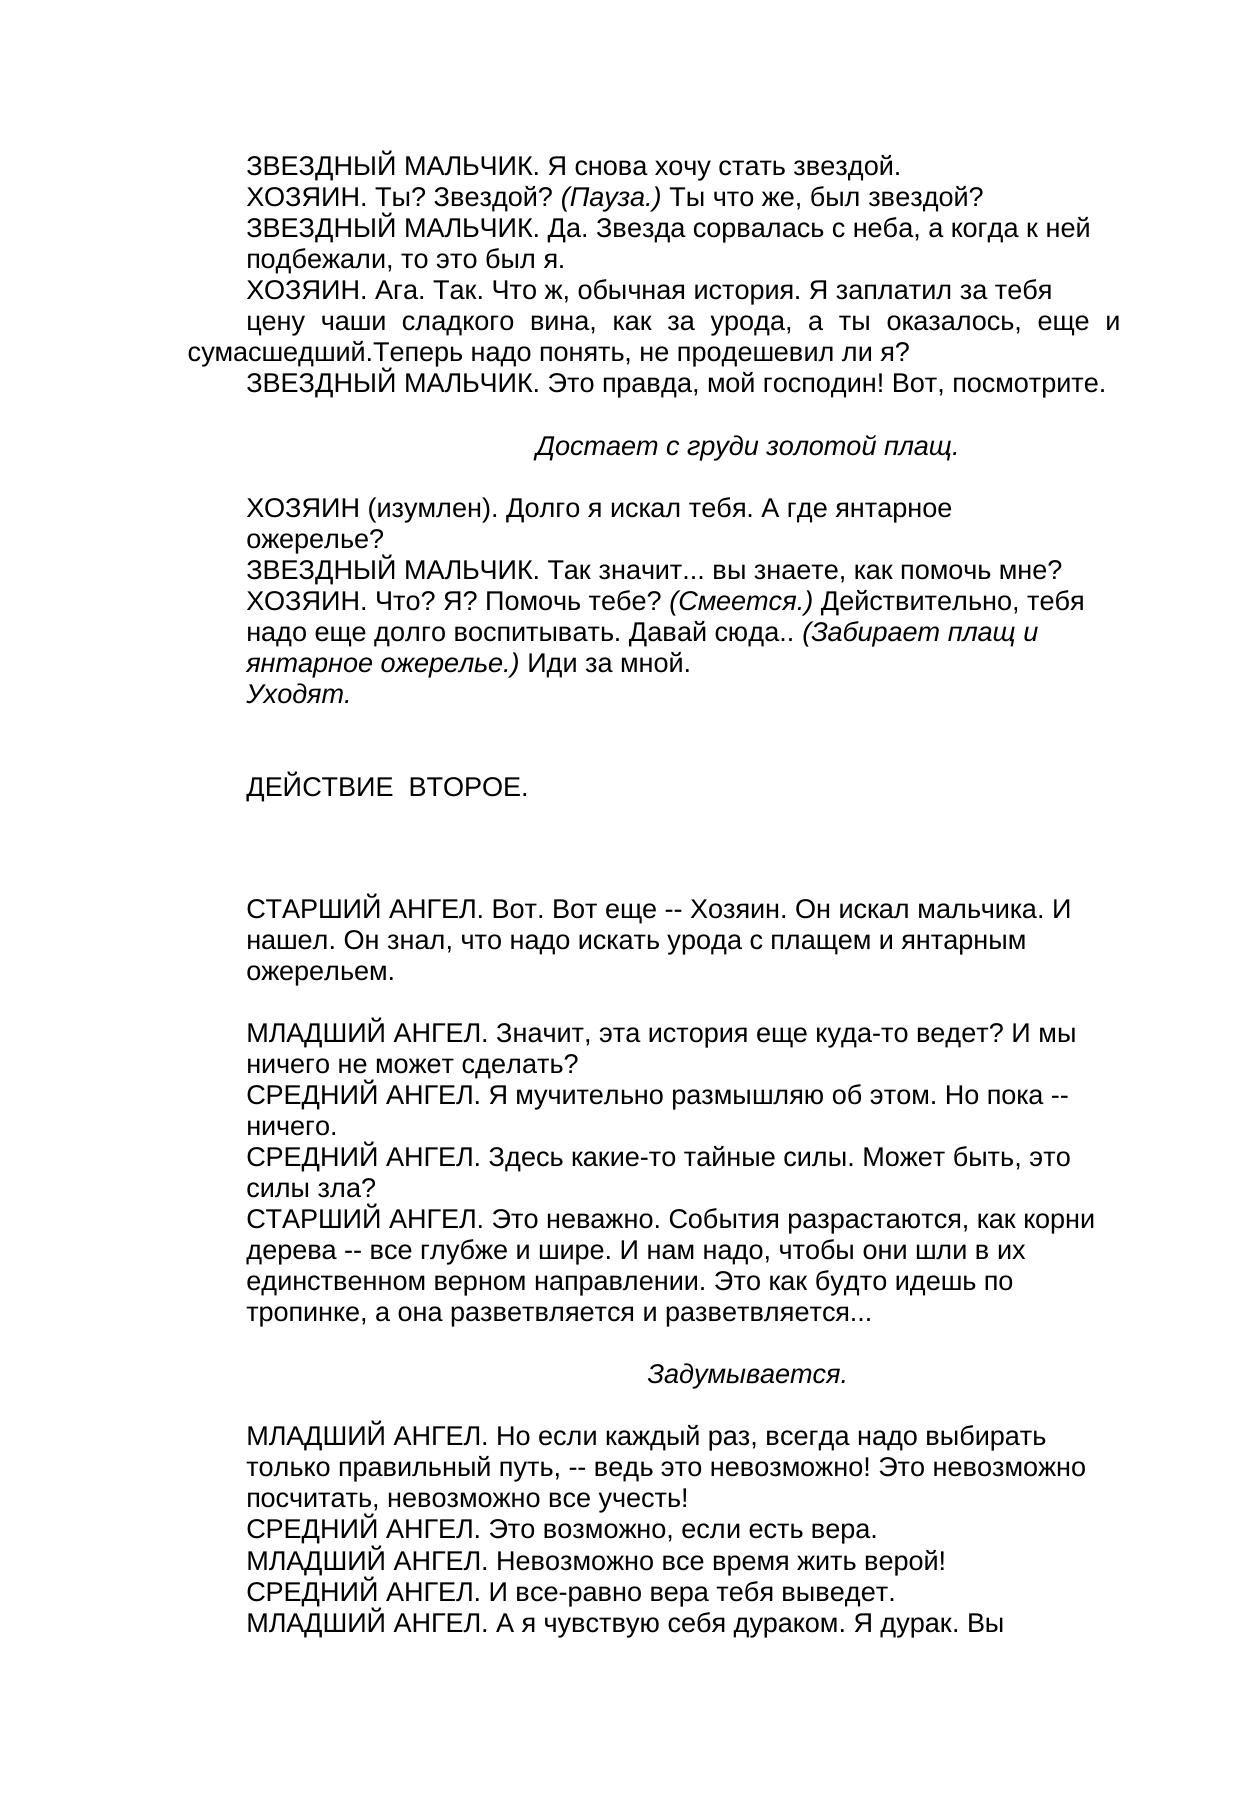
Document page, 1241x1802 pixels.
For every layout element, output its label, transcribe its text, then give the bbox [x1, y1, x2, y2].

text тропинке, а она разветвляется и разветвляется... [187, 1296, 1122, 1327]
text посчитать, невозможно все учесть! [187, 1482, 1122, 1513]
text СРЕДНИЙ АНГЕЛ. И все-равно вера тебя выведет. [187, 1575, 1122, 1606]
text МЛАДШИЙ АНГЕЛ. Но если каждый раз, всегда надо выбирать [187, 1420, 1122, 1451]
text только правильный путь, -- ведь это невозможно! Это невозможно [187, 1451, 1122, 1482]
text СТАРШИЙ АНГЕЛ. Вот. Вот еще -- Хозяин. Он искал мальчика. И [187, 892, 1122, 923]
text ЗВЕЗДНЫЙ МАЛЬЧИК. Это правда, мой господин! Вот, посмотрите. [187, 367, 1122, 398]
text ХОЗЯИН. Ты? Звездой? (Пауза.) Ты что же, был звездой? [187, 181, 1122, 212]
text надо еще долго воспитывать. Давай сюда.. (Забирает плащ и [187, 616, 1122, 647]
text дерева -- все глубже и шире. И нам надо, чтобы они шли в их [187, 1234, 1122, 1265]
text СРЕДНИЙ АНГЕЛ. Это возможно, если есть вера. [187, 1513, 1122, 1544]
text ЗВЕЗДНЫЙ МАЛЬЧИК. Да. Звезда сорвалась с неба, а когда к ней [187, 212, 1122, 243]
text ничего. [187, 1110, 1122, 1141]
text ничего не может сделать? [187, 1048, 1122, 1079]
text ХОЗЯИН. Что? Я? Помочь тебе? (Смеется.) Действительно, тебя [187, 584, 1122, 616]
text ХОЗЯИН (изумлен). Долго я искал тебя. А где янтарное [187, 491, 1122, 522]
text янтарное ожерелье.) Иди за мной. [187, 647, 1122, 678]
text ожерельем. [187, 954, 1122, 986]
text СТАРШИЙ АНГЕЛ. Это неважно. События разрастаются, как корни [187, 1203, 1122, 1234]
text МЛАДШИЙ АНГЕЛ. А я чувствую себя дураком. Я дурак. Вы [187, 1606, 1122, 1637]
text ДЕЙСТВИЕ ВТОРОЕ. [187, 771, 1122, 802]
text Задумывается. [187, 1358, 1122, 1389]
text СРЕДНИЙ АНГЕЛ. Я мучительно размышляю об этом. Но пока -- [187, 1079, 1122, 1110]
text подбежали, то это был я. [187, 243, 1122, 274]
text СРЕДНИЙ АНГЕЛ. Здесь какие-то тайные силы. Может быть, это [187, 1141, 1122, 1172]
text ЗВЕЗДНЫЙ МАЛЬЧИК. Так значит... вы знаете, как помочь мне? [187, 553, 1122, 584]
text МЛАДШИЙ АНГЕЛ. Значит, эта история еще куда-то ведет? И мы [187, 1017, 1122, 1048]
text Достает с груди золотой плащ. [187, 429, 1122, 460]
text МЛАДШИЙ АНГЕЛ. Невозможно все время жить верой! [187, 1544, 1122, 1575]
text ХОЗЯИН. Ага. Так. Что ж, обычная история. Я заплатил за тебя [187, 274, 1122, 305]
text Уходят. [187, 678, 1122, 709]
text ЗВЕЗДНЫЙ МАЛЬЧИК. Я снова хочу стать звездой. [187, 150, 1122, 181]
text нашел. Он знал, что надо искать урода с плащем и янтарным [187, 923, 1122, 954]
text единственном верном направлении. Это как будто идешь по [187, 1265, 1122, 1296]
text цену чаши сладкого вина, как за урода, а ты оказалось, еще и сумасшедший.Теперь надо понять, не продешевил ли я? [187, 305, 1122, 367]
text ожерелье? [187, 522, 1122, 553]
text силы зла? [187, 1172, 1122, 1203]
